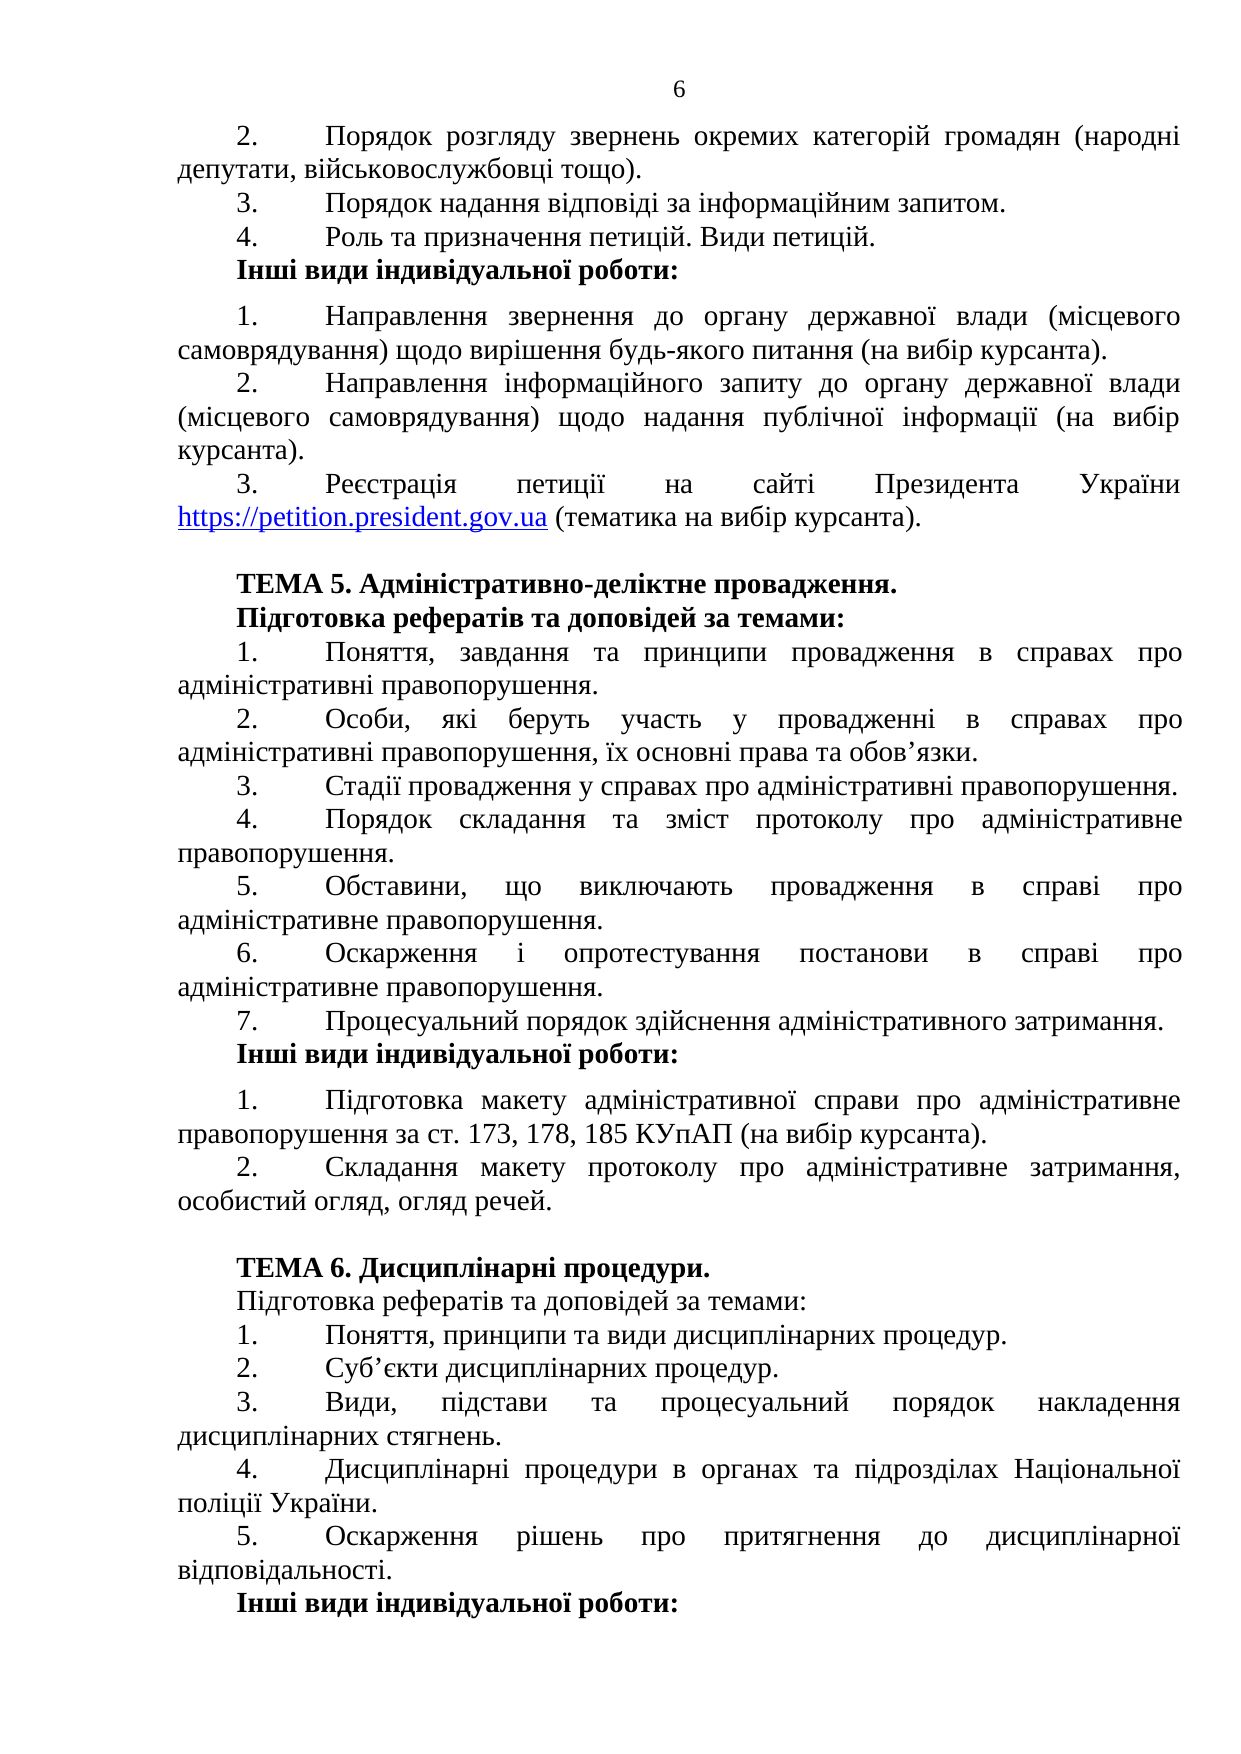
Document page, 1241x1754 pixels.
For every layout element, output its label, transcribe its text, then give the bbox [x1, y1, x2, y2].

text Підготовка рефератів та доповідей за темами: [177, 600, 1181, 634]
title Підготовка рефератів та доповідей за темами: [177, 1283, 1181, 1317]
list Оскарження і опротестування постанови в справі про адміністративне правопорушення. [177, 936, 1183, 1003]
list Підготовка макету адміністративної справи про адміністративне правопорушення за ст. 173, 178, 185 КУпАП (на вибір курсанта). [177, 1082, 1181, 1149]
text Інші види індивідуальної роботи: [177, 252, 1181, 286]
list Поняття, принципи та види дисциплінарних процедур. [177, 1317, 1181, 1351]
text Інші види індивідуальної роботи: [177, 1036, 1181, 1070]
list Оскарження рішень про притягнення до дисциплінарної відповідальності. [177, 1518, 1181, 1585]
list Обставини, що виключають провадження в справі про адміністративне правопорушення. [177, 868, 1183, 936]
list Роль та призначення петицій. Види петицій. [177, 219, 1181, 252]
list Особи, які беруть участь у провадженні в справах про адміністративні правопорушення, їх основні права та обов’язки. [177, 701, 1183, 768]
list Направлення звернення до органу державної влади (місцевого самоврядування) щодо вирішення будь-якого питання (на вибір курсанта). [177, 298, 1181, 365]
list Направлення інформаційного запиту до органу державної влади (місцевого самоврядування) щодо надання публічної інформації (на вибір курсанта). [177, 365, 1181, 466]
text Тема 5. Адміністративно-деліктне провадження. [177, 567, 1181, 600]
list Стадії провадження у справах про адміністративні правопорушення. [177, 768, 1183, 801]
text Тема 6. Дисциплінарні процедури. [177, 1250, 1181, 1283]
list Поняття, завдання та принципи провадження в справах про адміністративні правопорушення. [177, 634, 1183, 701]
list Порядок розгляду звернень окремих категорій громадян (народні депутати, військовослужбовці тощо). [177, 118, 1181, 185]
list Дисциплінарні процедури в органах та підрозділах Національної поліції України. [177, 1451, 1181, 1518]
list Порядок складання та зміст протоколу про адміністративне правопорушення. [177, 801, 1183, 868]
list Види, підстави та процесуальний порядок накладення дисциплінарних стягнень. [177, 1384, 1181, 1451]
list Процесуальний порядок здійснення адміністративного затримання. [177, 1003, 1183, 1036]
list Суб’єкти дисциплінарних процедур. [177, 1351, 1181, 1384]
list Реєстрація петиції на сайті Президента України https://petition.president.gov.ua (тематика на вибір курсанта). [177, 466, 1181, 533]
text Інші види індивідуальної роботи: [177, 1585, 1181, 1619]
list Порядок надання відповіді за інформаційним запитом. [177, 185, 1181, 219]
list Складання макету протоколу про адміністративне затримання, особистий огляд, огляд речей. [177, 1149, 1181, 1216]
